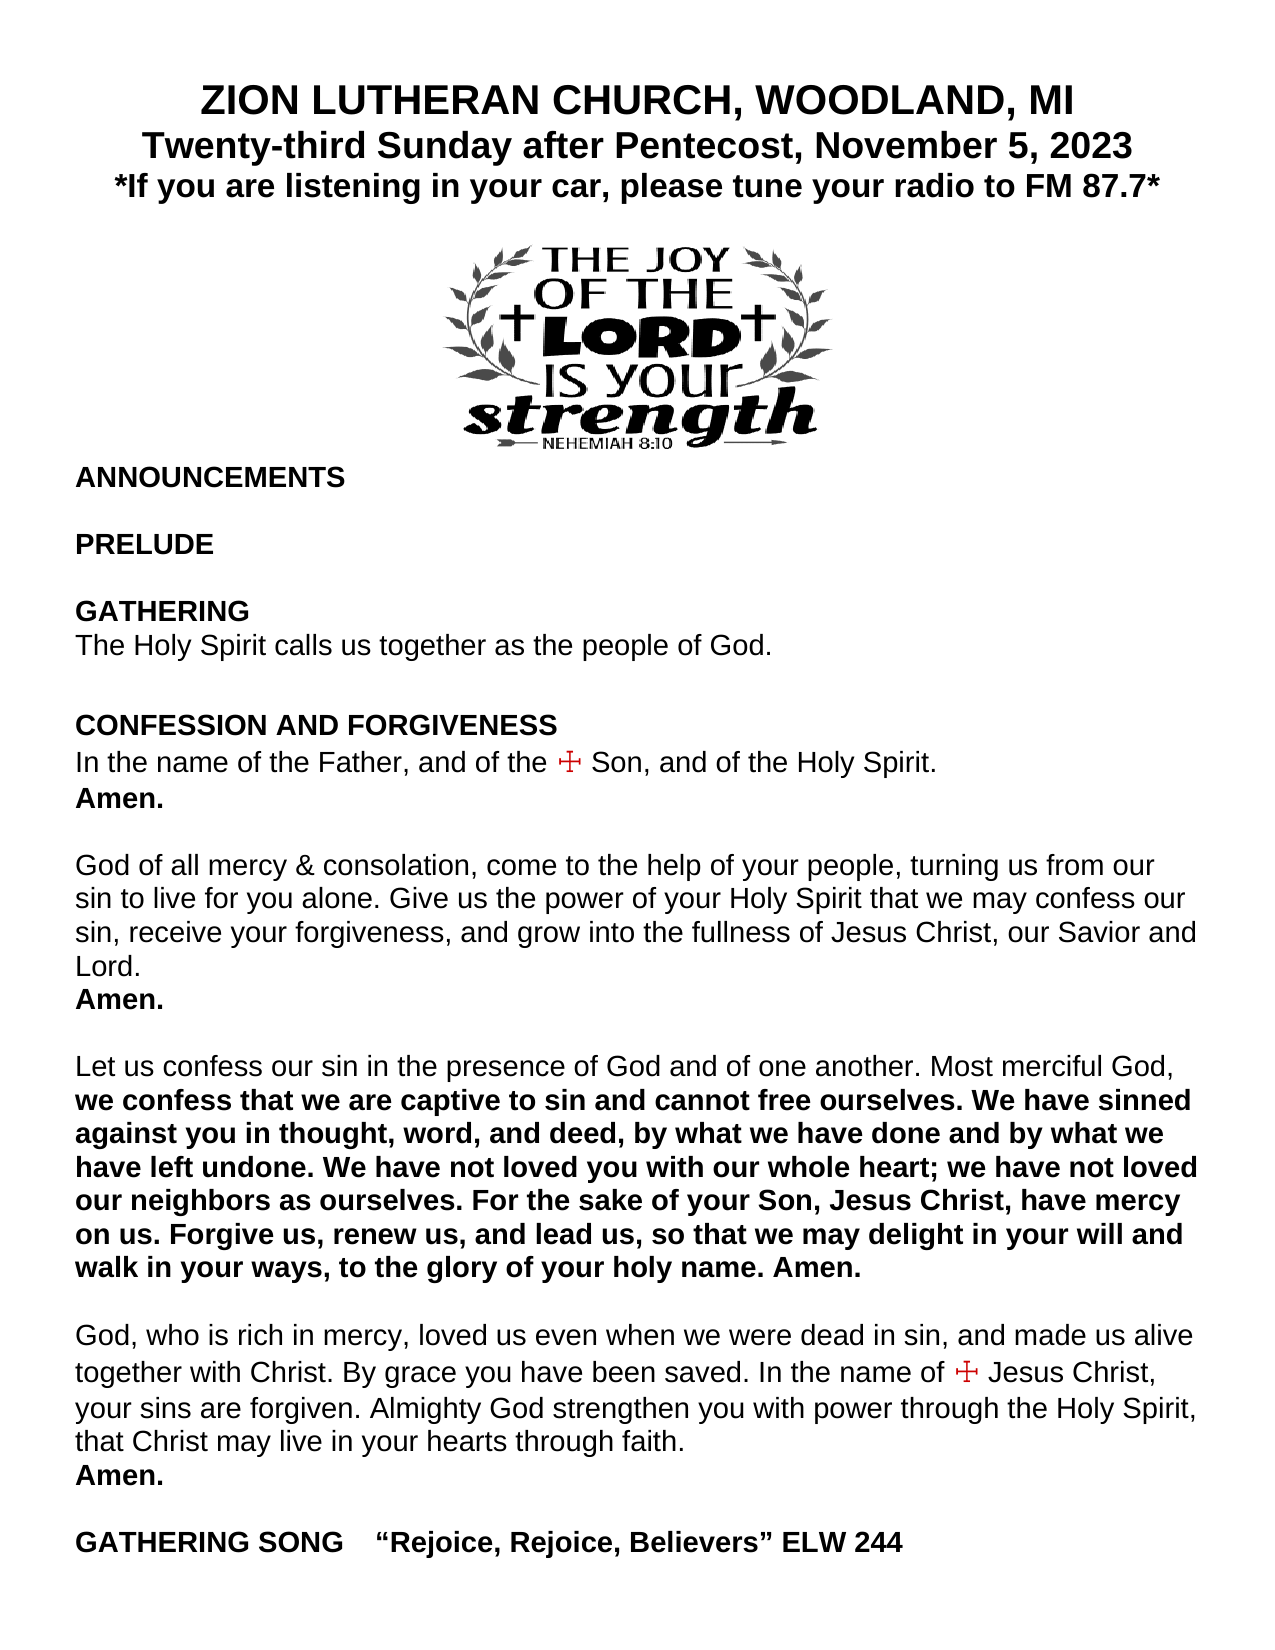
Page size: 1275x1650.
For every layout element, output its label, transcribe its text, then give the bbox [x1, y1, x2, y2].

text The Holy Spirit calls us together as the people of God. [75, 628, 1200, 662]
text Gathering [75, 594, 1200, 628]
text Confession and Forgiveness [75, 708, 1200, 741]
text we confess that we are captive to sin and cannot free ourselves. We have sinned against you in thought, word, and deed, by what we have done and by what we have left undone. We have not loved you with our whole heart; we have not loved our neighbors as ourselves. For the sake of your Son, Jesus Christ, have mercy on us. Forgive us, renew us, and lead us, so that we may delight in your will and walk in your ways, to the glory of your holy name. Amen. [75, 1083, 1200, 1284]
text In the name of the Father, and of the ☩ Son, and of the Holy Spirit. [75, 741, 1200, 781]
text Amen. [75, 1458, 1200, 1491]
text God of all mercy & consolation, come to the help of your people, turning us from our sin to live for you alone. Give us the power of your Holy Spirit that we may confess our sin, receive your forgiveness, and grow into the fullness of Jesus Christ, our Savior and Lord. [75, 848, 1200, 982]
text God, who is rich in mercy, loved us even when we were dead in sin, and made us alive together with Christ. By grace you have been saved. In the name of ☩ Jesus Christ, your sins are forgiven. Almighty God strengthen you with power through the Holy Spirit, that Christ may live in your hearts through faith. [75, 1317, 1200, 1458]
text Let us confess our sin in the presence of God and of one another. Most merciful God, [75, 1049, 1200, 1083]
text *If you are listening in your car, please tune your radio to FM 87.7* [75, 166, 1200, 204]
text Gathering Song “Rejoice, Rejoice, Believers” ELW 244 [75, 1525, 1200, 1558]
text ZION LUTHERAN CHURCH, WOODLAND, MI [75, 75, 1200, 123]
text Amen. [75, 982, 1200, 1016]
text Amen. [75, 781, 1200, 814]
text ANNOUNCEMENTS [75, 460, 1200, 494]
text PRELUDE [75, 527, 1200, 561]
text Twenty-third Sunday after Pentecost, November 5, 2023 [75, 123, 1200, 166]
